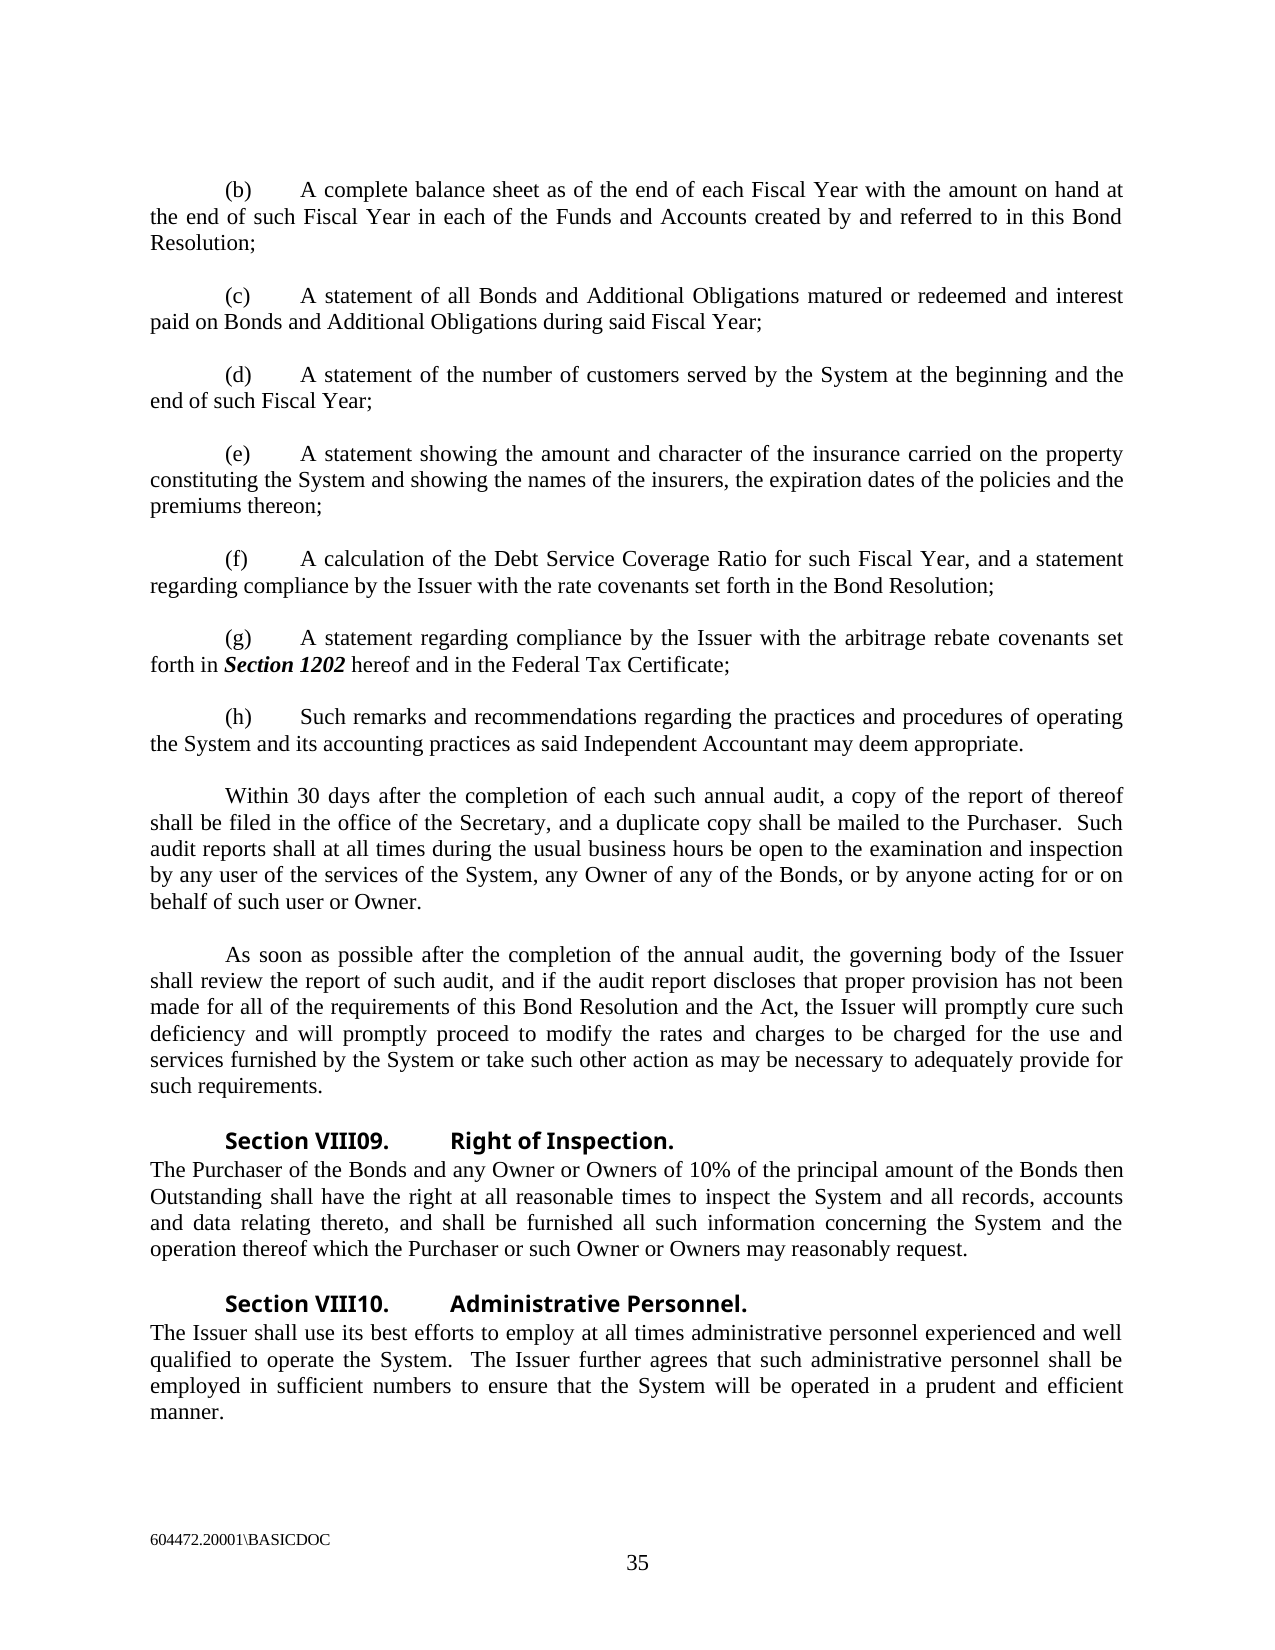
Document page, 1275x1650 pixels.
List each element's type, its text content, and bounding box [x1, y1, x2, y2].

text (f) A calculation of the Debt Service Coverage Ratio for such Fiscal Year, and a statement regarding compliance by the Issuer with the rate covenants set forth in the Bond Resolution; [150, 545, 1125, 598]
text (e) A statement showing the amount and character of the insurance carried on the property constituting the System and showing the names of the insurers, the expiration dates of the policies and the premiums thereon; [150, 440, 1125, 519]
text The Issuer shall use its best efforts to employ at all times administrative personnel experienced and well qualified to operate the System. The Issuer further agrees that such administrative personnel shall be employed in sufficient numbers to ensure that the System will be operated in a prudent and efficient manner. [150, 1319, 1125, 1425]
text (c) A statement of all Bonds and Additional Obligations matured or redeemed and interest paid on Bonds and Additional Obligations during said Fiscal Year; [150, 282, 1125, 334]
text Within 30 days after the completion of each such annual audit, a copy of the report of thereof shall be filed in the office of the Secretary, and a duplicate copy shall be mailed to the Purchaser. Such audit reports shall at all times during the usual business hours be open to the examination and inspection by any user of the services of the System, any Owner of any of the Bonds, or by anyone acting for or on behalf of such user or Owner. [150, 782, 1125, 914]
text The Purchaser of the Bonds and any Owner or Owners of 10% of the principal amount of the Bonds then Outstanding shall have the right at all reasonable times to inspect the System and all records, accounts and data relating thereto, and shall be furnished all such information concerning the System and the operation thereof which the Purchaser or such Owner or Owners may reasonably request. [150, 1156, 1125, 1262]
subtitle Right of Inspection. [225, 1125, 1125, 1156]
text As soon as possible after the completion of the annual audit, the governing body of the Issuer shall review the report of such audit, and if the audit report discloses that proper provision has not been made for all of the requirements of this Bond Resolution and the Act, the Issuer will promptly cure such deficiency and will promptly proceed to modify the rates and charges to be charged for the use and services furnished by the System or take such other action as may be necessary to adequately provide for such requirements. [150, 941, 1125, 1099]
text (g) A statement regarding compliance by the Issuer with the arbitrage rebate covenants set forth in Section 1202 hereof and in the Federal Tax Certificate; [150, 624, 1125, 677]
text (d) A statement of the number of customers served by the System at the beginning and the end of such Fiscal Year; [150, 361, 1125, 413]
text (h) Such remarks and recommendations regarding the practices and procedures of operating the System and its accounting practices as said Independent Accountant may deem appropriate. [150, 703, 1125, 756]
subtitle Administrative Personnel. [225, 1288, 1125, 1319]
text (b) A complete balance sheet as of the end of each Fiscal Year with the amount on hand at the end of such Fiscal Year in each of the Funds and Accounts created by and referred to in this Bond Resolution; [150, 176, 1125, 255]
